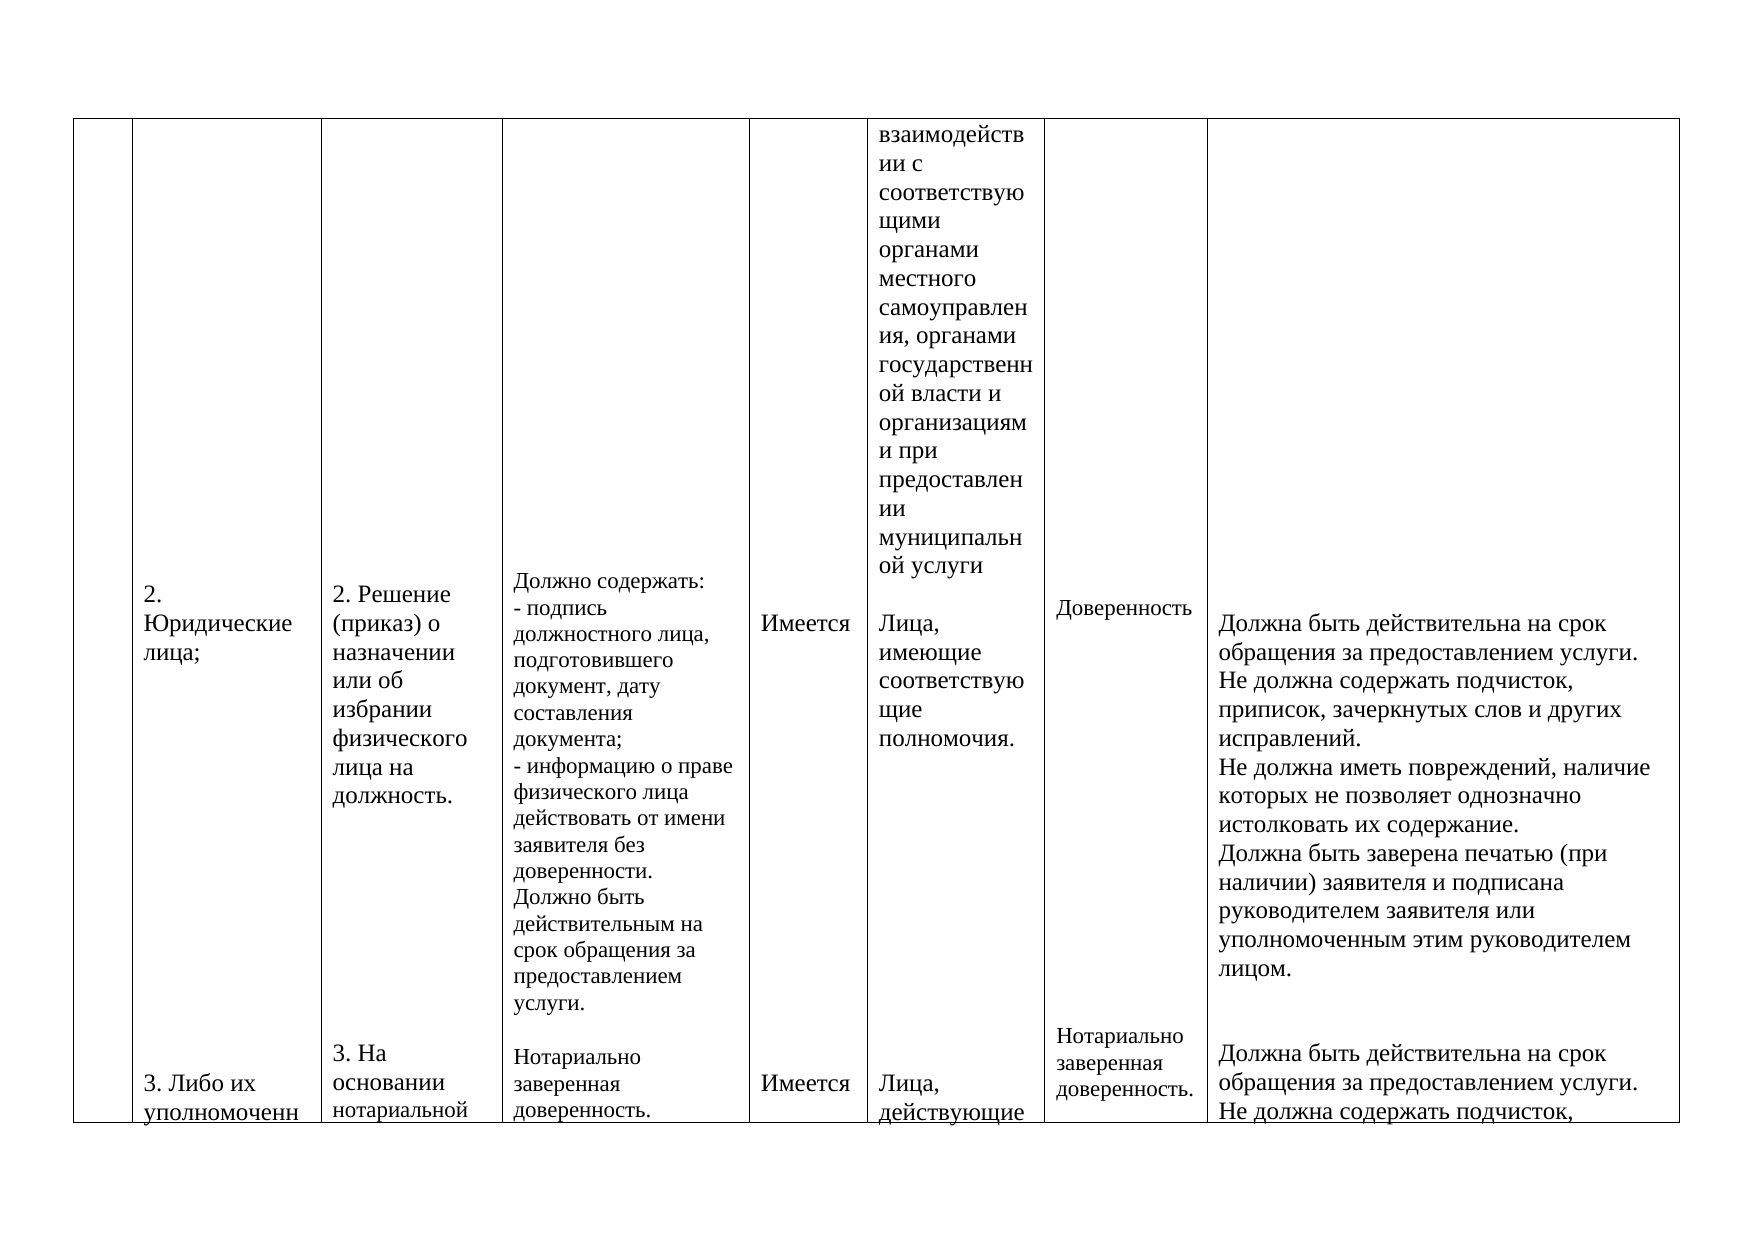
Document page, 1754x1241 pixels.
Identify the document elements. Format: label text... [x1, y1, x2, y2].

table_cell 2. Решение (приказ) о назначении или об избрании физического лица на должность. 3. На основании нотариальной доверенности. [322, 119, 502, 1122]
table_cell 1 [74, 119, 132, 1122]
table_cell Должно содержать: - подпись должностного лица, подготовившего документ, дату составления документа; - информацию о праве физического лица действовать от имени заявителя без доверенности. Должно быть действительным на срок обращения за предоставлением услуги. Нотариально заверенная доверенность. [503, 119, 749, 1122]
table_cell Заявителями являются: 1. Физические лица; 2. Юридические лица; 3. Либо их уполномоченные представители. [133, 119, 321, 1122]
table_cell Нотариально заверенная доверенность Доверенность Нотариально заверенная доверенность. [1045, 119, 1207, 1122]
table_cell Имеется Имеется Имеется [750, 119, 867, 1122]
